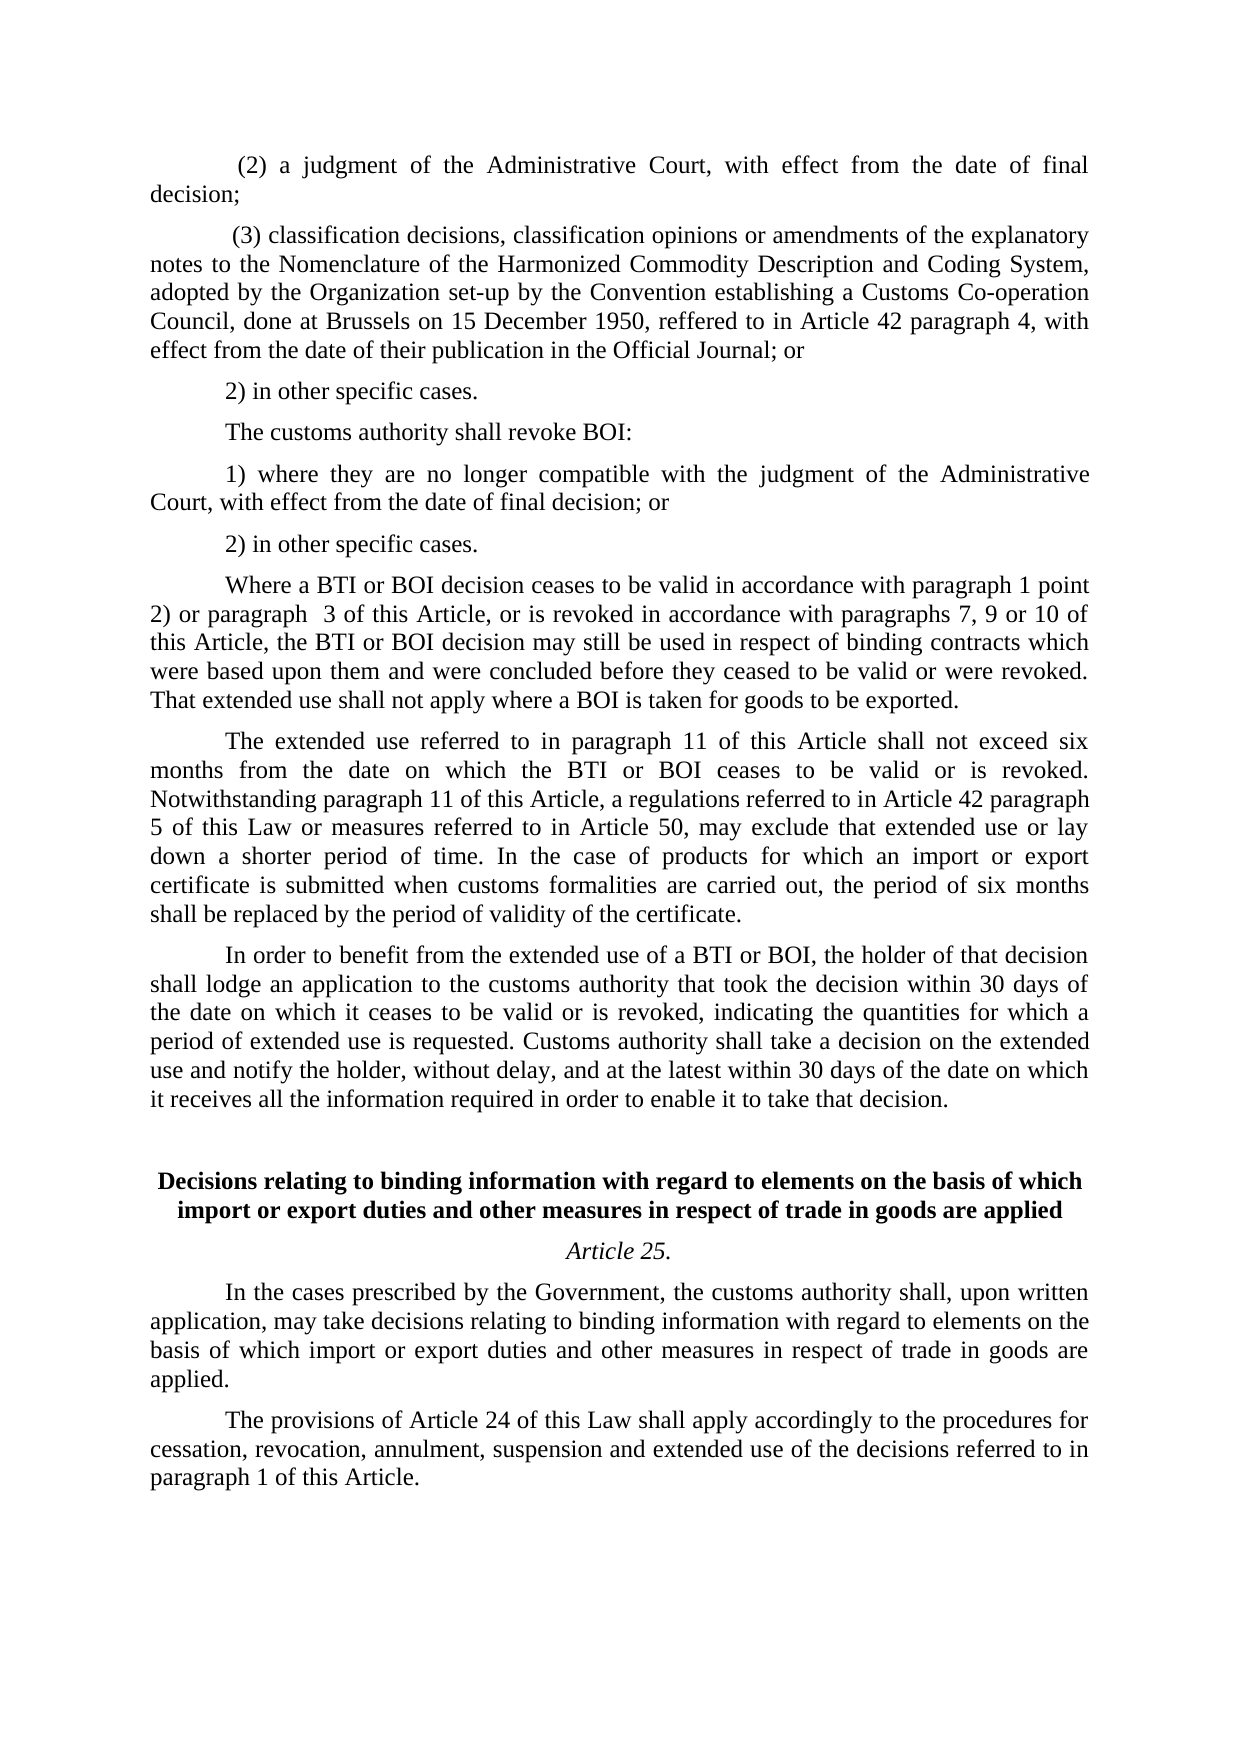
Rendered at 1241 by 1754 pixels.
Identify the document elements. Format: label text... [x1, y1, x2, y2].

text Where a BTI or BOI decision ceases to be valid in accordance with paragraph 1 point 2) or paragraph 3 of this Article, or is revoked in accordance with paragraphs 7, 9 or 10 of this Article, the BTI or BOI decision may still be used in respect of binding contracts which were based upon them and were concluded before they ceased to be valid or were revoked. That extended use shall not apply where a BOI is taken for goods to be exported. [150, 570, 1090, 714]
text (3) classification decisions, classification opinions or amendments of the explanatory notes to the Nomenclature of the Harmonized Commodity Description and Coding System, adopted by the Organization set-up by the Convention establishing a Customs Co-operation Council, done at Brussels on 15 December 1950, reffered to in Article 42 paragraph 4, with effect from the date of their publication in the Official Journal; or [150, 220, 1090, 364]
text 1) where they are no longer compatible with the judgment of the Administrative Court, with effect from the date of final decision; or [150, 459, 1090, 516]
text Decisions relating to binding information with regard to elements on the basis of which import or export duties and other measures in respect of trade in goods are applied [150, 1166, 1090, 1224]
text (2) a judgment of the Administrative Court, with effect from the date of final decision; [150, 150, 1090, 207]
text 2) in other specific cases. [150, 529, 1090, 557]
text 2) in other specific cases. [150, 376, 1090, 405]
text The customs authority shall revoke BOI: [150, 417, 1090, 446]
text The extended use referred to in paragraph 11 of this Article shall not exceed six months from the date on which the BTI or BOI ceases to be valid or is revoked. Notwithstanding paragraph 11 of this Article, a regulations referred to in Article 42 paragraph 5 of this Law or measures referred to in Article 50, may exclude that extended use or lay down a shorter period of time. In the case of products for which an import or export certificate is submitted when customs formalities are carried out, the period of six months shall be replaced by the period of validity of the certificate. [150, 726, 1090, 927]
text Article 25. [150, 1236, 1090, 1265]
text In the cases prescribed by the Government, the customs authority shall, upon written application, may take decisions relating to binding information with regard to elements on the basis of which import or export duties and other measures in respect of trade in goods are applied. [150, 1277, 1090, 1392]
text In order to benefit from the extended use of a BTI or BOI, the holder of that decision shall lodge an application to the customs authority that took the decision within 30 days of the date on which it ceases to be valid or is revoked, indicating the quantities for which a period of extended use is requested. Customs authority shall take a decision on the extended use and notify the holder, without delay, and at the latest within 30 days of the date on which it receives all the information required in order to enable it to take that decision. [150, 940, 1090, 1112]
text The provisions of Article 24 of this Law shall apply accordingly to the procedures for cessation, revocation, annulment, suspension and extended use of the decisions referred to in paragraph 1 of this Article. [150, 1405, 1090, 1491]
